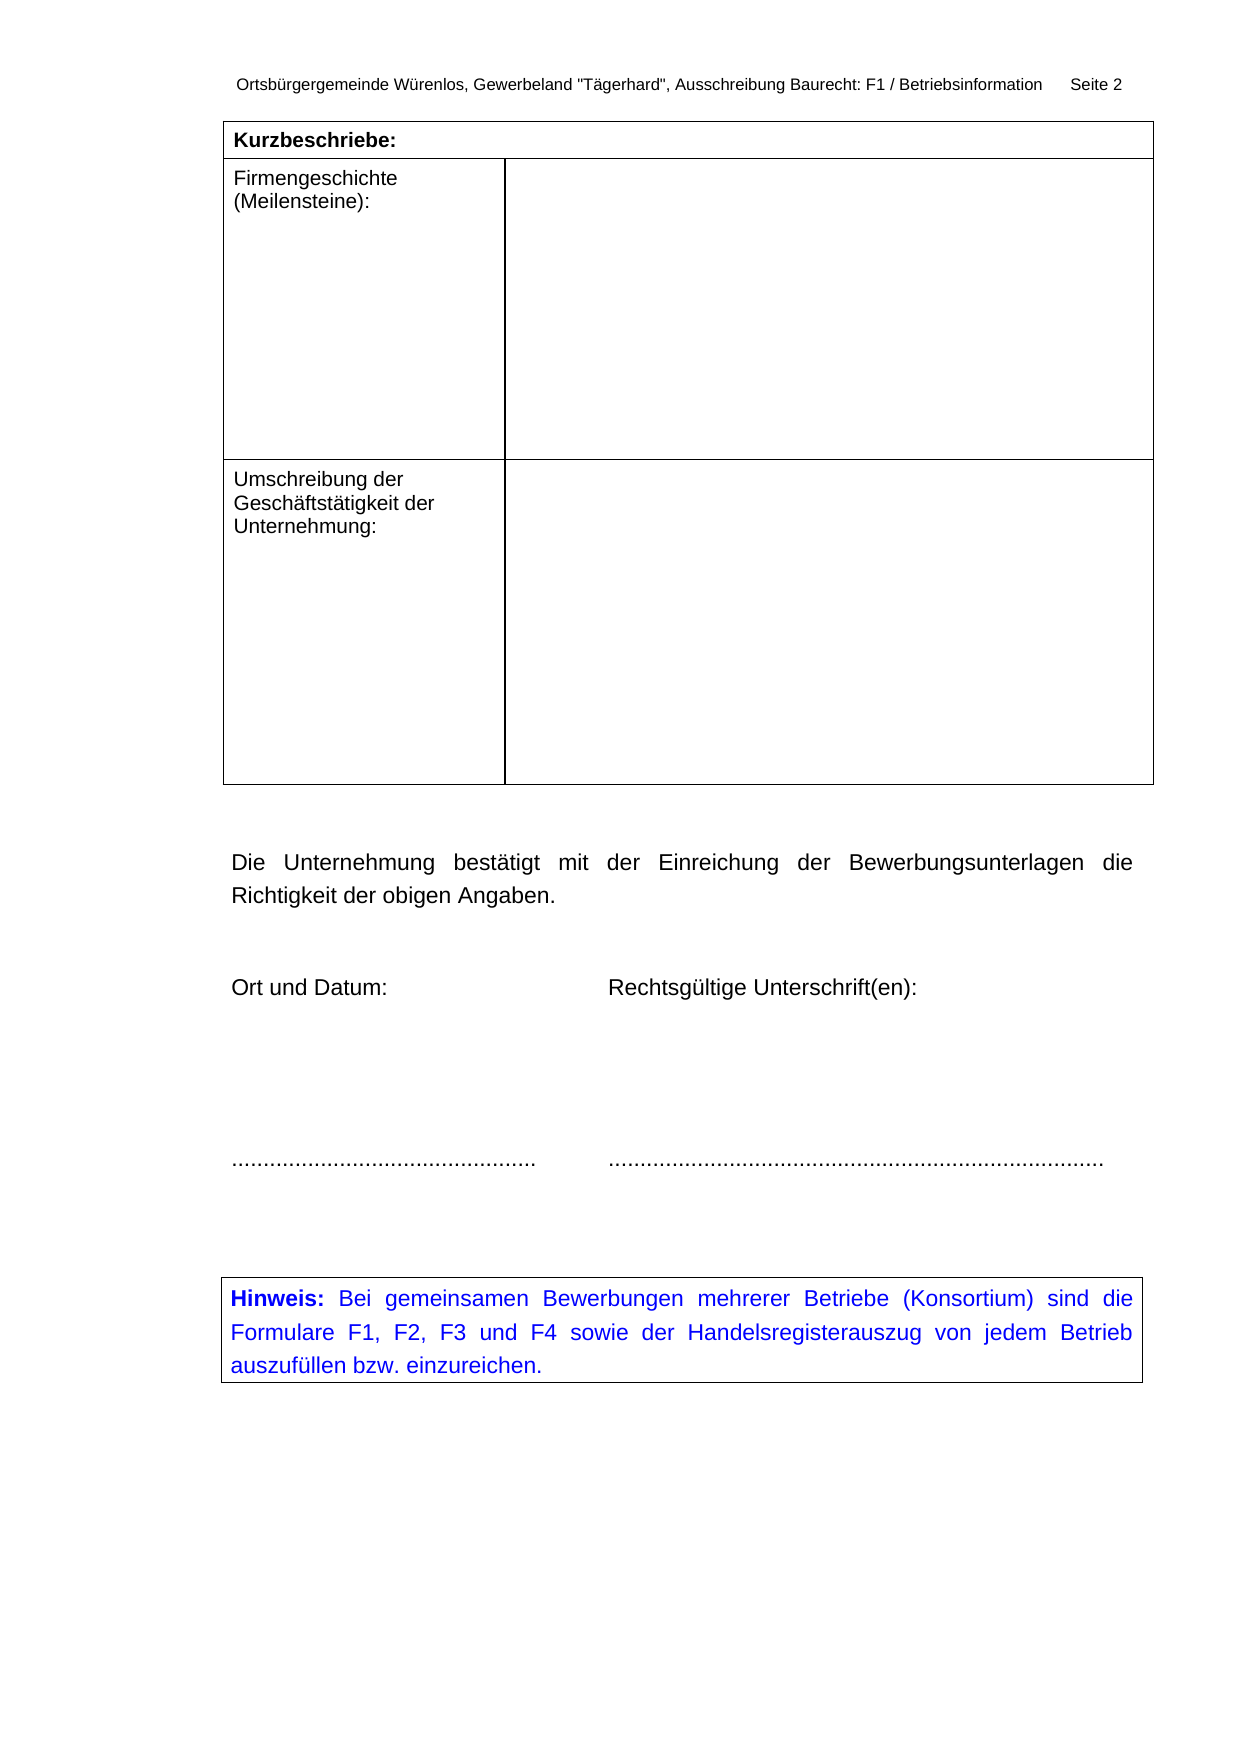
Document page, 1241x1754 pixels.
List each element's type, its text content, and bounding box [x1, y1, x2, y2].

table_header Kurzbeschriebe: [224, 122, 1153, 158]
table_cell [506, 460, 1153, 784]
text ................................................ .............................................................................. [231, 1139, 1134, 1173]
text Ort und Datum: Rechtsgültige Unterschrift(en): [231, 968, 1134, 1035]
table_cell Firmengeschichte (Meilensteine): [224, 159, 504, 459]
table_cell [506, 159, 1153, 459]
text Die Unternehmung bestätigt mit der Einreichung der Bewerbungsunterlagen die Richtigkeit der obigen Angaben. [231, 843, 1134, 910]
table_cell Umschreibung der Geschäftstätigkeit der Unternehmung: [224, 460, 504, 784]
text Hinweis: Bei gemeinsamen Bewerbungen mehrerer Betriebe (Konsortium) sind die Formulare F1, F2, F3 und F4 sowie der Handelsregisterauszug von jedem Betrieb auszufüllen bzw. einzureichen. [222, 1278, 1142, 1382]
